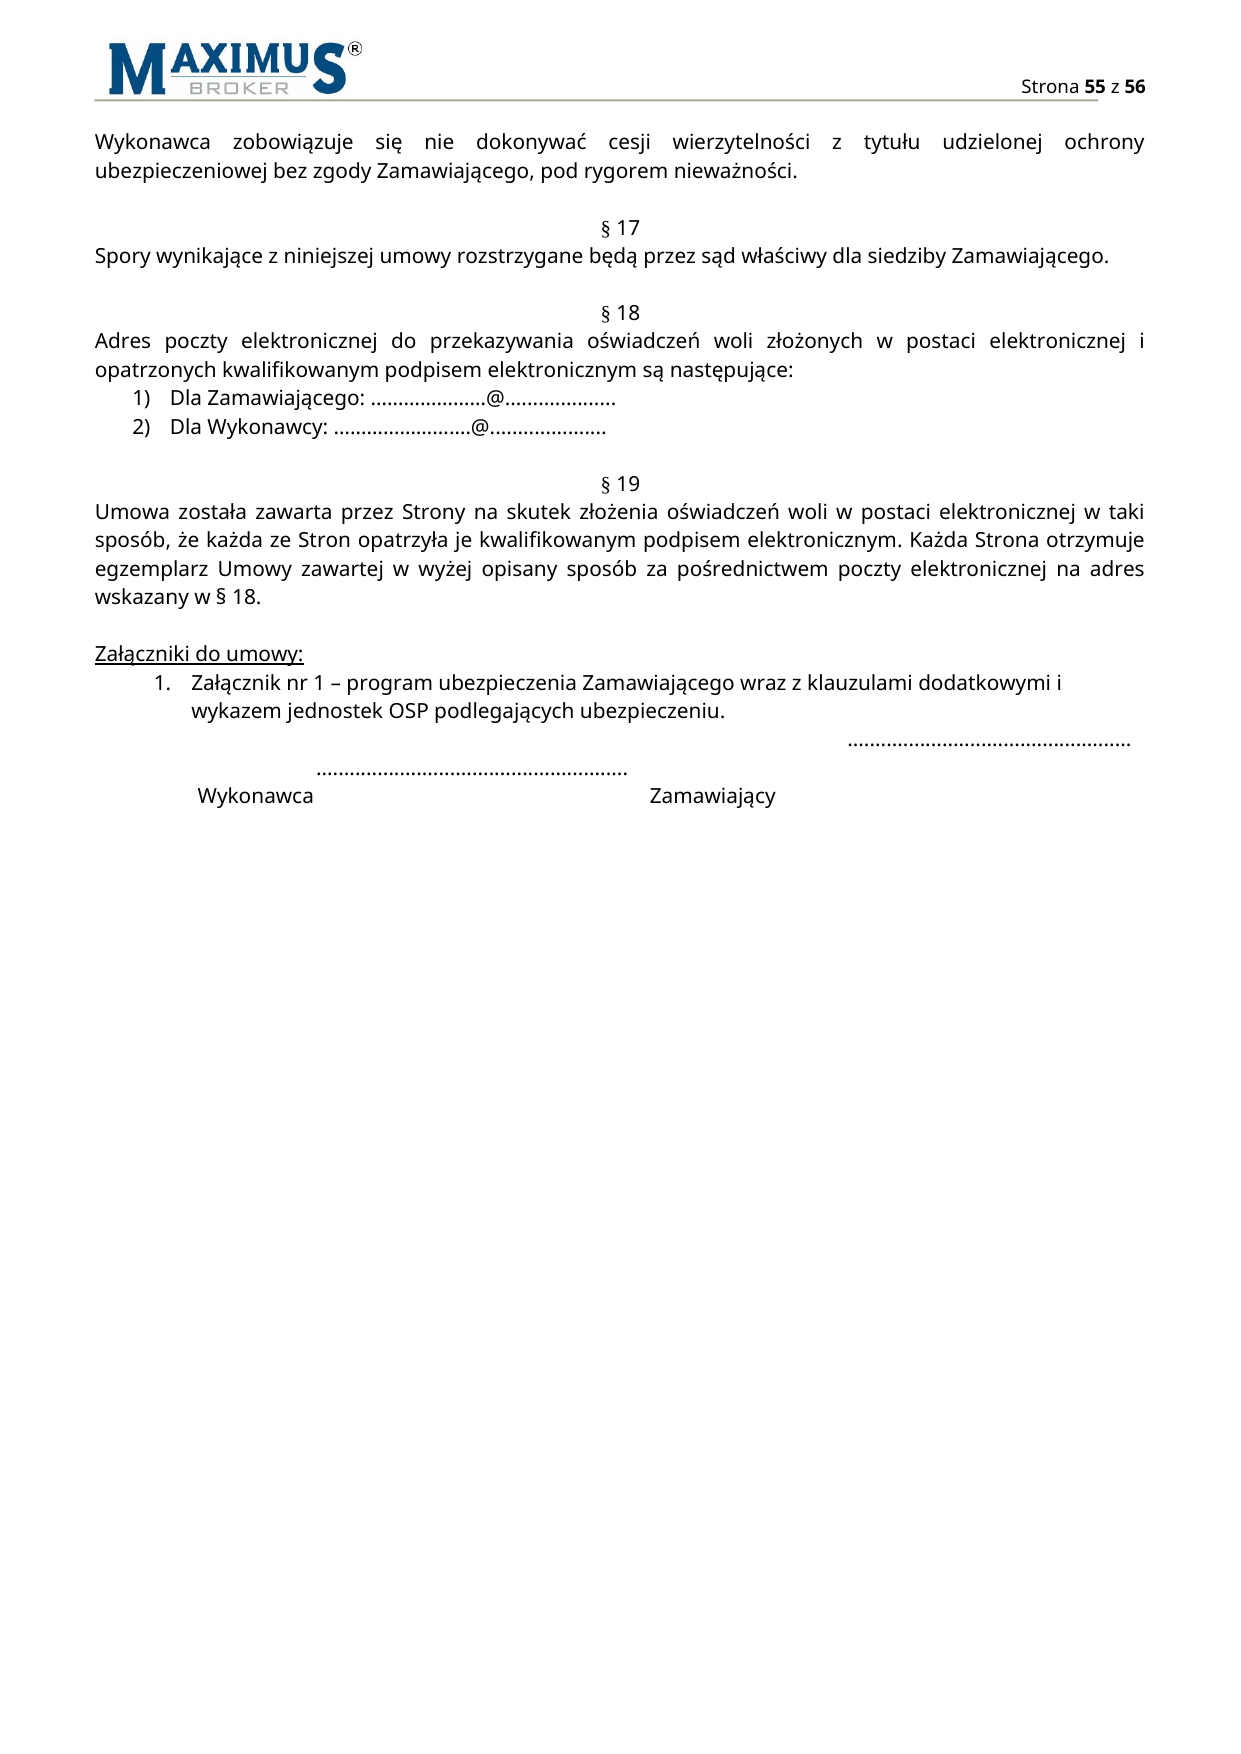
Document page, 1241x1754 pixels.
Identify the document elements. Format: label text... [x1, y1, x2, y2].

text 19 [94, 469, 1146, 497]
list Dla Zamawiającego: …………………@.................... [132, 383, 1146, 412]
text Adres poczty elektronicznej do przekazywania oświadczeń woli złożonych w postaci elektronicznej i opatrzonych kwalifikowanym podpisem elektronicznym są następujące: [94, 326, 1146, 383]
text Wykonawca zobowiązuje się nie dokonywać cesji wierzytelności z tytułu udzielonej ochrony ubezpieczeniowej bez zgody Zamawiającego, pod rygorem nieważności. [94, 127, 1146, 184]
list Załącznik nr 1 – program ubezpieczenia Zamawiającego wraz z klauzulami dodatkowymi i wykazem jednostek OSP podlegających ubezpieczeniu. [153, 668, 1146, 724]
picture [103, 37, 368, 99]
text Załączniki do umowy: [94, 639, 1146, 668]
text 17 [94, 213, 1146, 241]
text Umowa została zawarta przez Strony na skutek złożenia oświadczeń woli w postaci elektronicznej w taki sposób, że każda ze Stron opatrzyła je kwalifikowanym podpisem elektronicznym. Każda Strona otrzymuje egzemplarz Umowy zawartej w wyżej opisany sposób za pośrednictwem poczty elektronicznej na adres wskazany w § 18. [94, 497, 1146, 611]
text 18 [94, 298, 1146, 326]
list Dla Wykonawcy: …………………….@..................... [132, 412, 1146, 440]
text ................................................... ........................................................ [94, 724, 1146, 781]
text Spory wynikające z niniejszej umowy rozstrzygane będą przez sąd właściwy dla siedziby Zamawiającego. [94, 241, 1146, 269]
text Wykonawca Zamawiający [94, 781, 1146, 810]
